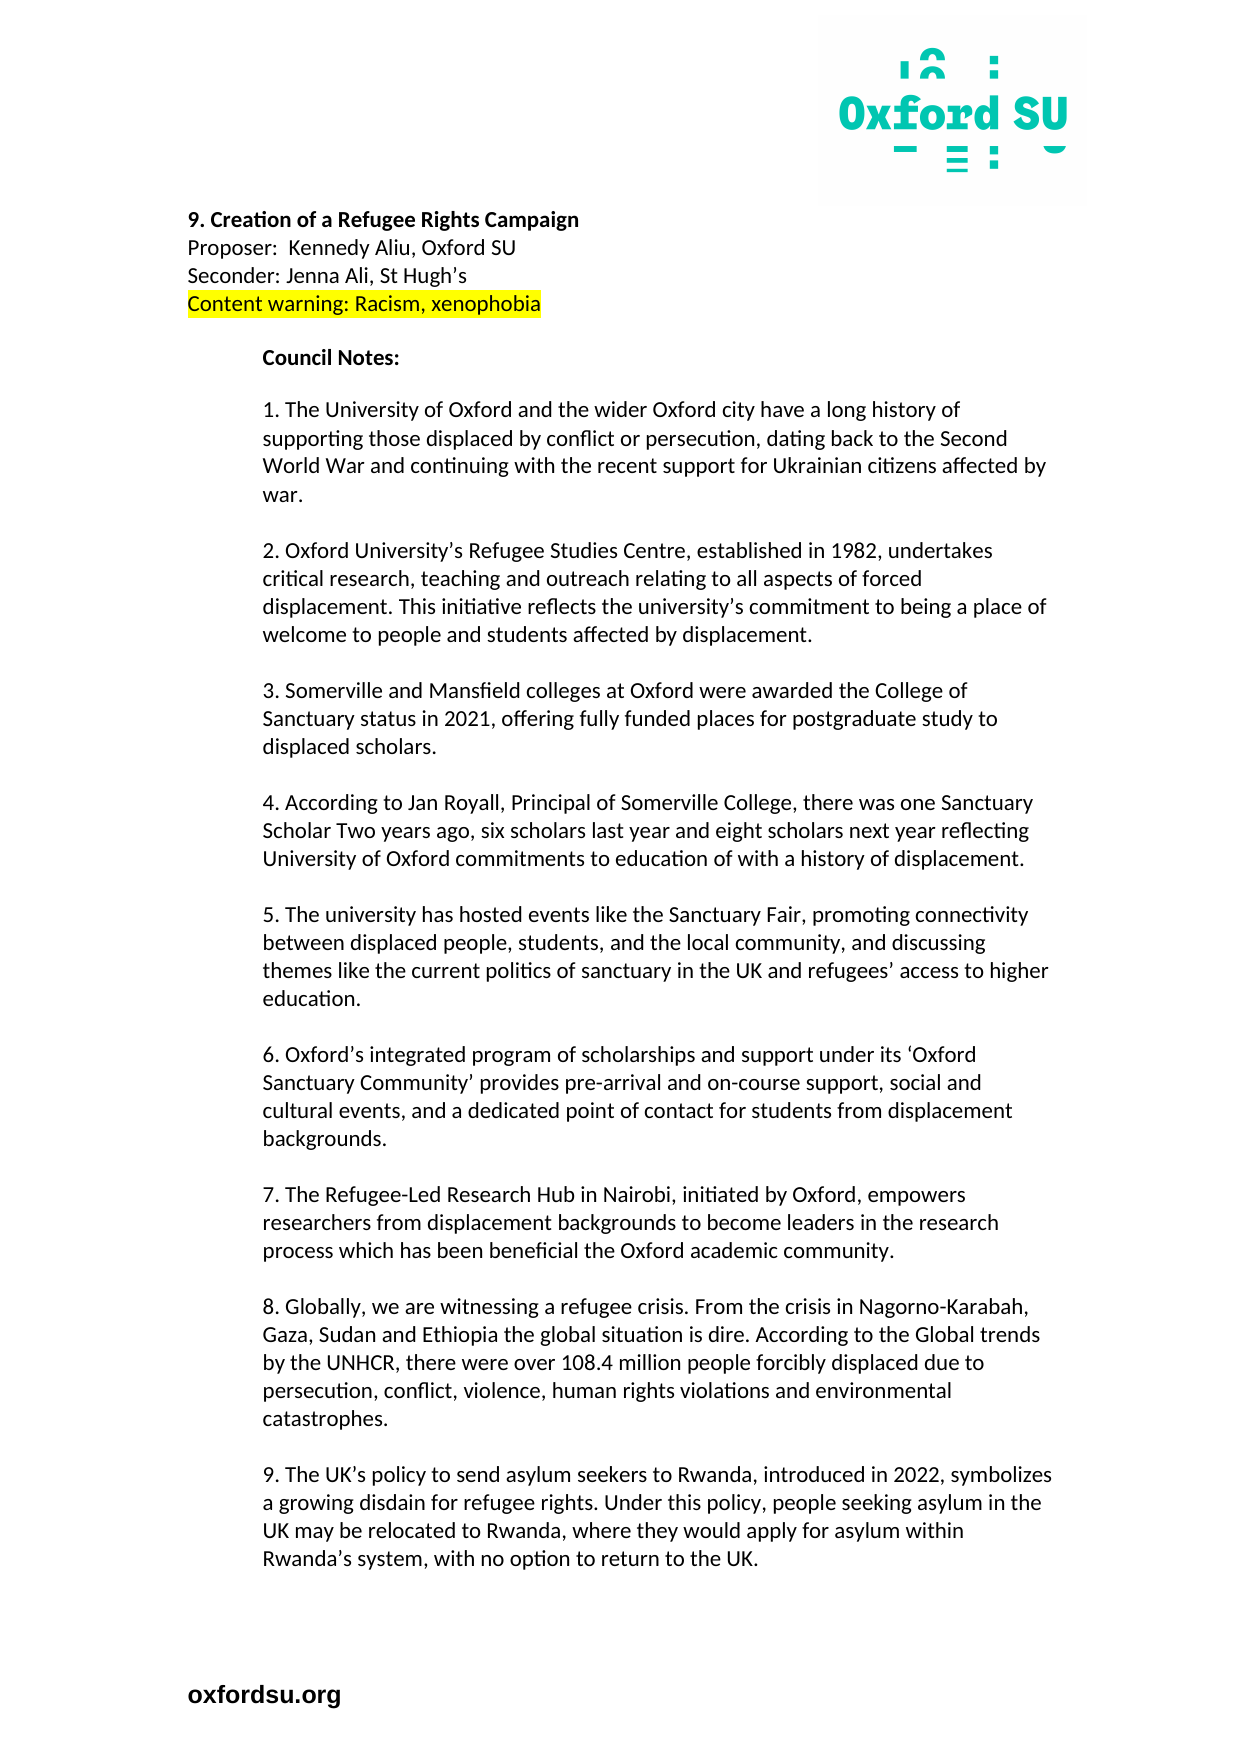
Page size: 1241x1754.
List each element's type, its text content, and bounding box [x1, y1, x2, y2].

text 3. Somerville and Mansfield colleges at Oxford were awarded the College of Sanctuary status in 2021, offering fully funded places for postgraduate study to displaced scholars. [262, 676, 1053, 760]
text 7. The Refugee-Led Research Hub in Nairobi, initiated by Oxford, empowers researchers from displacement backgrounds to become leaders in the research process which has been beneficial the Oxford academic community. [262, 1180, 1053, 1264]
text Council Notes: [262, 343, 1053, 371]
text 5. The university has hosted events like the Sanctuary Fair, promoting connectivity between displaced people, students, and the local community, and discussing themes like the current politics of sanctuary in the UK and refugees’ access to higher education. [262, 900, 1053, 1012]
text 4. According to Jan Royall, Principal of Somerville College, there was one Sanctuary Scholar Two years ago, six scholars last year and eight scholars next year reflecting University of Oxford commitments to education of with a history of displacement. [262, 788, 1053, 872]
picture [818, 15, 1088, 206]
text 6. Oxford’s integrated program of scholarships and support under its ‘Oxford Sanctuary Community’ provides pre-arrival and on-course support, social and cultural events, and a dedicated point of contact for students from displacement backgrounds. [262, 1040, 1053, 1152]
text 8. Globally, we are witnessing a refugee crisis. From the crisis in Nagorno-Karabah, Gaza, Sudan and Ethiopia the global situation is dire. According to the Global trends by the UNHCR, there were over 108.4 million people forcibly displaced due to persecution, conflict, violence, human rights violations and environmental catastrophes. [262, 1292, 1053, 1432]
text 9. The UK’s policy to send asylum seekers to Rwanda, introduced in 2022, symbolizes a growing disdain for refugee rights. Under this policy, people seeking asylum in the UK may be relocated to Rwanda, where they would apply for asylum within Rwanda’s system, with no option to return to the UK. [262, 1460, 1053, 1572]
text 1. The University of Oxford and the wider Oxford city have a long history of supporting those displaced by conflict or persecution, dating back to the Second World War and continuing with the recent support for Ukrainian citizens affected by war. [262, 396, 1053, 508]
text 9. Creation of a Refugee Rights Campaign Proposer: Kennedy Aliu, Oxford SU Seconder: Jenna Ali, St Hugh’s Content warning: Racism, xenophobia [187, 206, 1053, 318]
text 2. Oxford University’s Refugee Studies Centre, established in 1982, undertakes critical research, teaching and outreach relating to all aspects of forced displacement. This initiative reflects the university’s commitment to being a place of welcome to people and students affected by displacement. [262, 536, 1053, 648]
